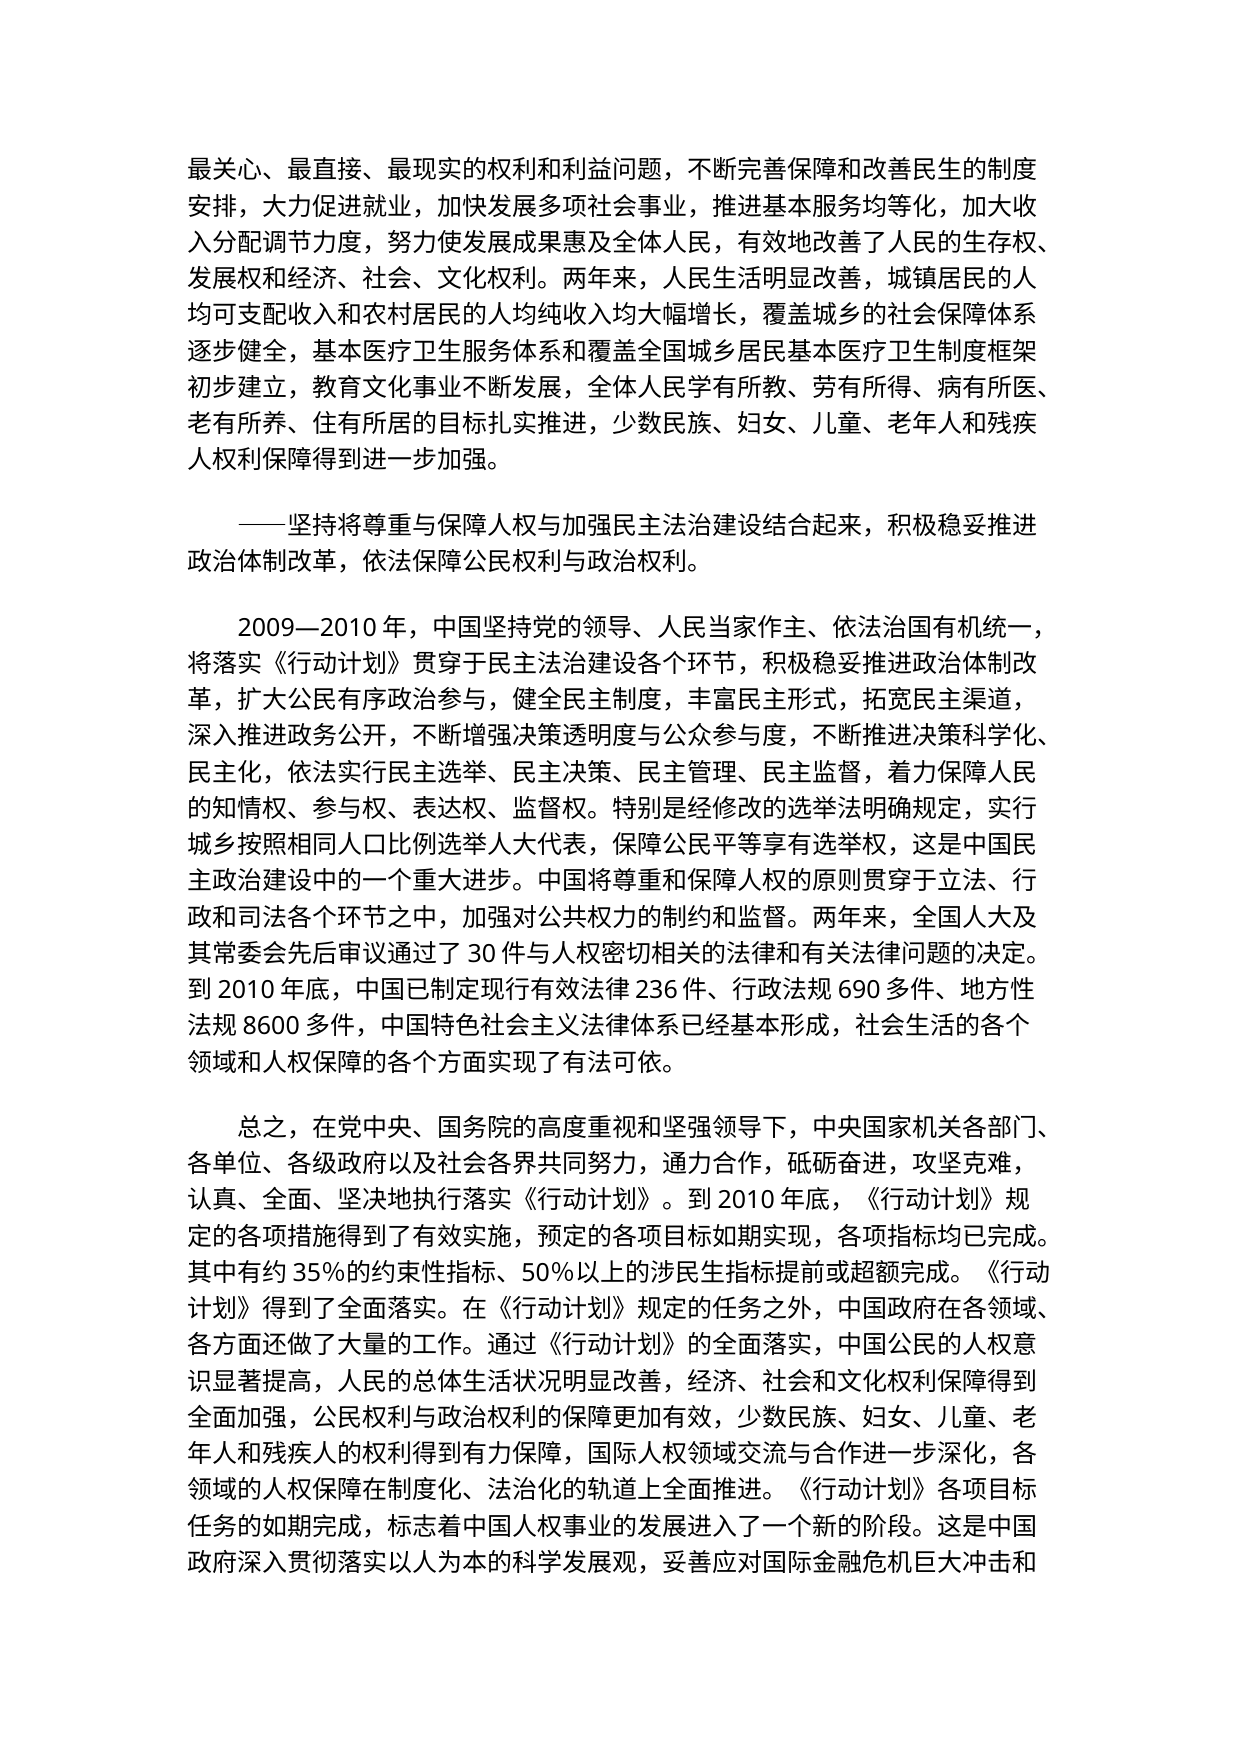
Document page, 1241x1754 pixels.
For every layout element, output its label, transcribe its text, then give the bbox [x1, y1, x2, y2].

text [187, 1107, 1053, 1579]
text ——坚持将尊重与保障人权与加强民主法治建设结合起来，积极稳妥推进政治体制改革，依法保障公民权利与政治权利。 [187, 505, 1053, 578]
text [187, 150, 1053, 476]
text 2009—2010年，中国坚持党的领导、人民当家作主、依法治国有机统一，将落实《行动计划》贯穿于民主法治建设各个环节，积极稳妥推进政治体制改革，扩大公民有序政治参与，健全民主制度，丰富民主形式，拓宽民主渠道，深入推进政务公开，不断增强决策透明度与公众参与度，不断推进决策科学化、民主化，依法实行民主选举、民主决策、民主管理、民主监督，着力保障人民的知情权、参与权、表达权、监督权。特别是经修改的选举法明确规定，实行城乡按照相同人口比例选举人大代表，保障公民平等享有选举权，这是中国民主政治建设中的一个重大进步。中国将尊重和保障人权的原则贯穿于立法、行政和司法各个环节之中，加强对公共权力的制约和监督。两年来，全国人大及其常委会先后审议通过了30件与人权密切相关的法律和有关法律问题的决定。到2010年底，中国已制定现行有效法律236件、行政法规690多件、地方性法规8600多件，中国特色社会主义法律体系已经基本形成，社会生活的各个领域和人权保障的各个方面实现了有法可依。 [187, 607, 1053, 1078]
